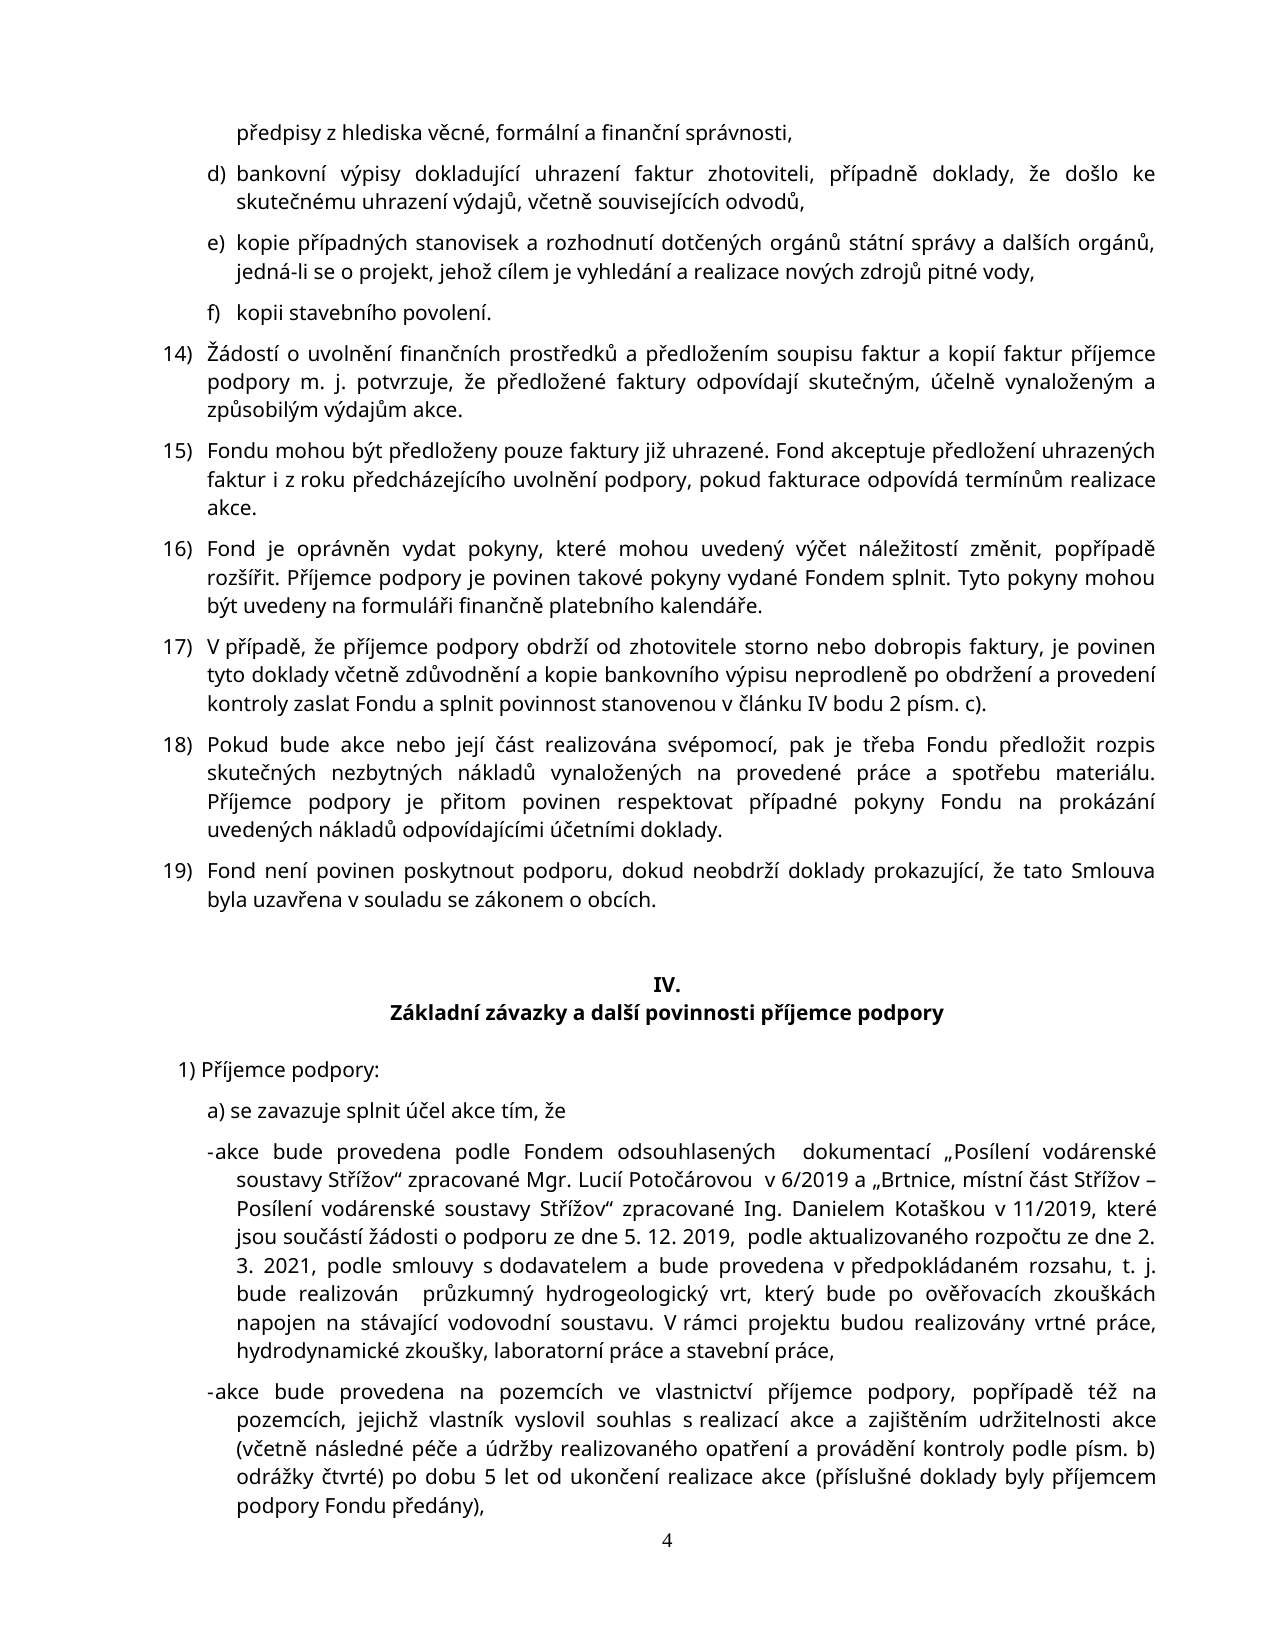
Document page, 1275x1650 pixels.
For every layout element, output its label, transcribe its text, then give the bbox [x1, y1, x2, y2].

text 1) Příjemce podpory: [177, 1055, 1157, 1084]
list akce bude provedena podle Fondem odsouhlasených dokumentací „Posílení vodárenské soustavy Střížov“ zpracované Mgr. Lucií Potočárovou v 6/2019 a „Brtnice, místní část Střížov – Posílení vodárenské soustavy Střížov“ zpracované Ing. Danielem Kotaškou v 11/2019, které jsou součástí žádosti o podporu ze dne 5. 12. 2019, podle aktualizovaného rozpočtu ze dne 2. 3. 2021, podle smlouvy s dodavatelem a bude provedena v předpokládaném rozsahu, t. j. bude realizován průzkumný hydrogeologický vrt, který bude po ověřovacích zkouškách napojen na stávající vodovodní soustavu. V rámci projektu budou realizovány vrtné práce, hydrodynamické zkoušky, laboratorní práce a stavební práce, [207, 1137, 1157, 1365]
list Fondu mohou být předloženy pouze faktury již uhrazené. Fond akceptuje předložení uhrazených faktur i z roku předcházejícího uvolnění podpory, pokud fakturace odpovídá termínům realizace akce. [162, 437, 1157, 522]
list Žádostí o uvolnění finančních prostředků a předložením soupisu faktur a kopií faktur příjemce podpory m. j. potvrzuje, že předložené faktury odpovídají skutečným, účelně vynaloženým a způsobilým výdajům akce. [162, 339, 1157, 424]
list V případě, že příjemce podpory obdrží od zhotovitele storno nebo dobropis faktury, je povinen tyto doklady včetně zdůvodnění a kopie bankovního výpisu neprodleně po obdržení a provedení kontroly zaslat Fondu a splnit povinnost stanovenou v článku IV bodu 2 písm. c). [162, 632, 1157, 717]
text Základní závazky a další povinnosti příjemce podpory [177, 998, 1157, 1027]
list kopii stavebního povolení. [207, 298, 1157, 326]
list bankovní výpisy dokladující uhrazení faktur zhotoviteli, případně doklady, že došlo ke skutečnému uhrazení výdajů, včetně souvisejících odvodů, [207, 159, 1157, 216]
list akce bude provedena na pozemcích ve vlastnictví příjemce podpory, popřípadě též na pozemcích, jejichž vlastník vyslovil souhlas s realizací akce a zajištěním udržitelnosti akce (včetně následné péče a údržby realizovaného opatření a provádění kontroly podle písm. b) odrážky čtvrté) po dobu 5 let od ukončení realizace akce (příslušné doklady byly příjemcem podpory Fondu předány), [207, 1377, 1157, 1519]
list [207, 118, 1157, 147]
list Fond je oprávněn vydat pokyny, které mohou uvedený výčet náležitostí změnit, popřípadě rozšířit. Příjemce podpory je povinen takové pokyny vydané Fondem splnit. Tyto pokyny mohou být uvedeny na formuláři finančně platebního kalendáře. [162, 534, 1157, 620]
list kopie případných stanovisek a rozhodnutí dotčených orgánů státní správy a dalších orgánů, jedná-li se o projekt, jehož cílem je vyhledání a realizace nových zdrojů pitné vody, [207, 228, 1157, 285]
text IV. [177, 970, 1157, 998]
list Pokud bude akce nebo její část realizována svépomocí, pak je třeba Fondu předložit rozpis skutečných nezbytných nákladů vynaložených na provedené práce a spotřebu materiálu. Příjemce podpory je přitom povinen respektovat případné pokyny Fondu na prokázání uvedených nákladů odpovídajícími účetními doklady. [162, 730, 1157, 844]
list Fond není povinen poskytnout podporu, dokud neobdrží doklady prokazující, že tato Smlouva byla uzavřena v souladu se zákonem o obcích. [162, 856, 1157, 913]
text a) se zavazuje splnit účel akce tím, že [207, 1096, 1157, 1125]
